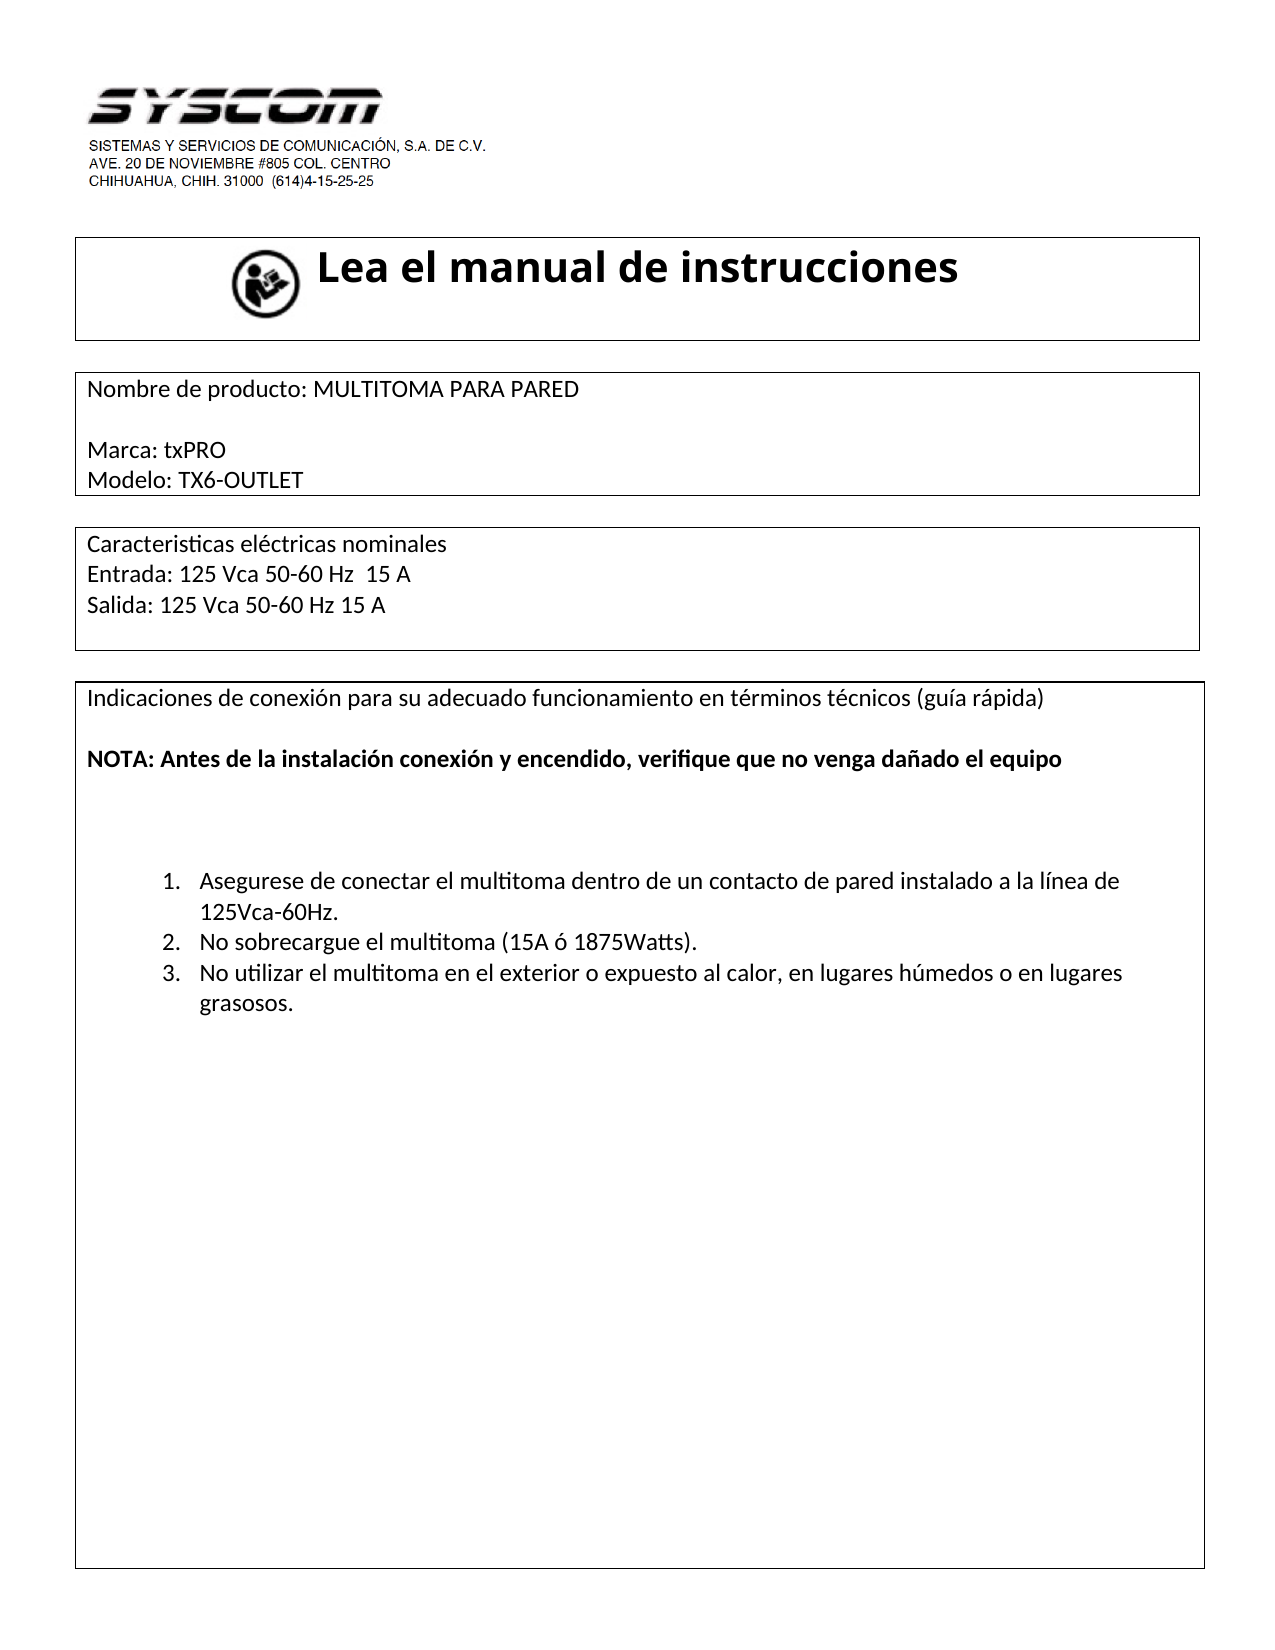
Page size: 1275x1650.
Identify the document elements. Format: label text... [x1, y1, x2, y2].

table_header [76, 683, 1204, 1567]
picture [226, 243, 307, 323]
table_header Nombre de producto: MULTITOMA PARA PARED Marca: txPRO Modelo: TX6-OUTLET [76, 373, 1199, 495]
picture [75, 75, 500, 207]
table_header Caracteristicas eléctricas nominales Entrada: 125 Vca 50-60 Hz 15 A Salida: 125 Vca 50-60 Hz 15 A [76, 528, 1199, 650]
table_header Lea el manual de instrucciones [76, 238, 1199, 340]
